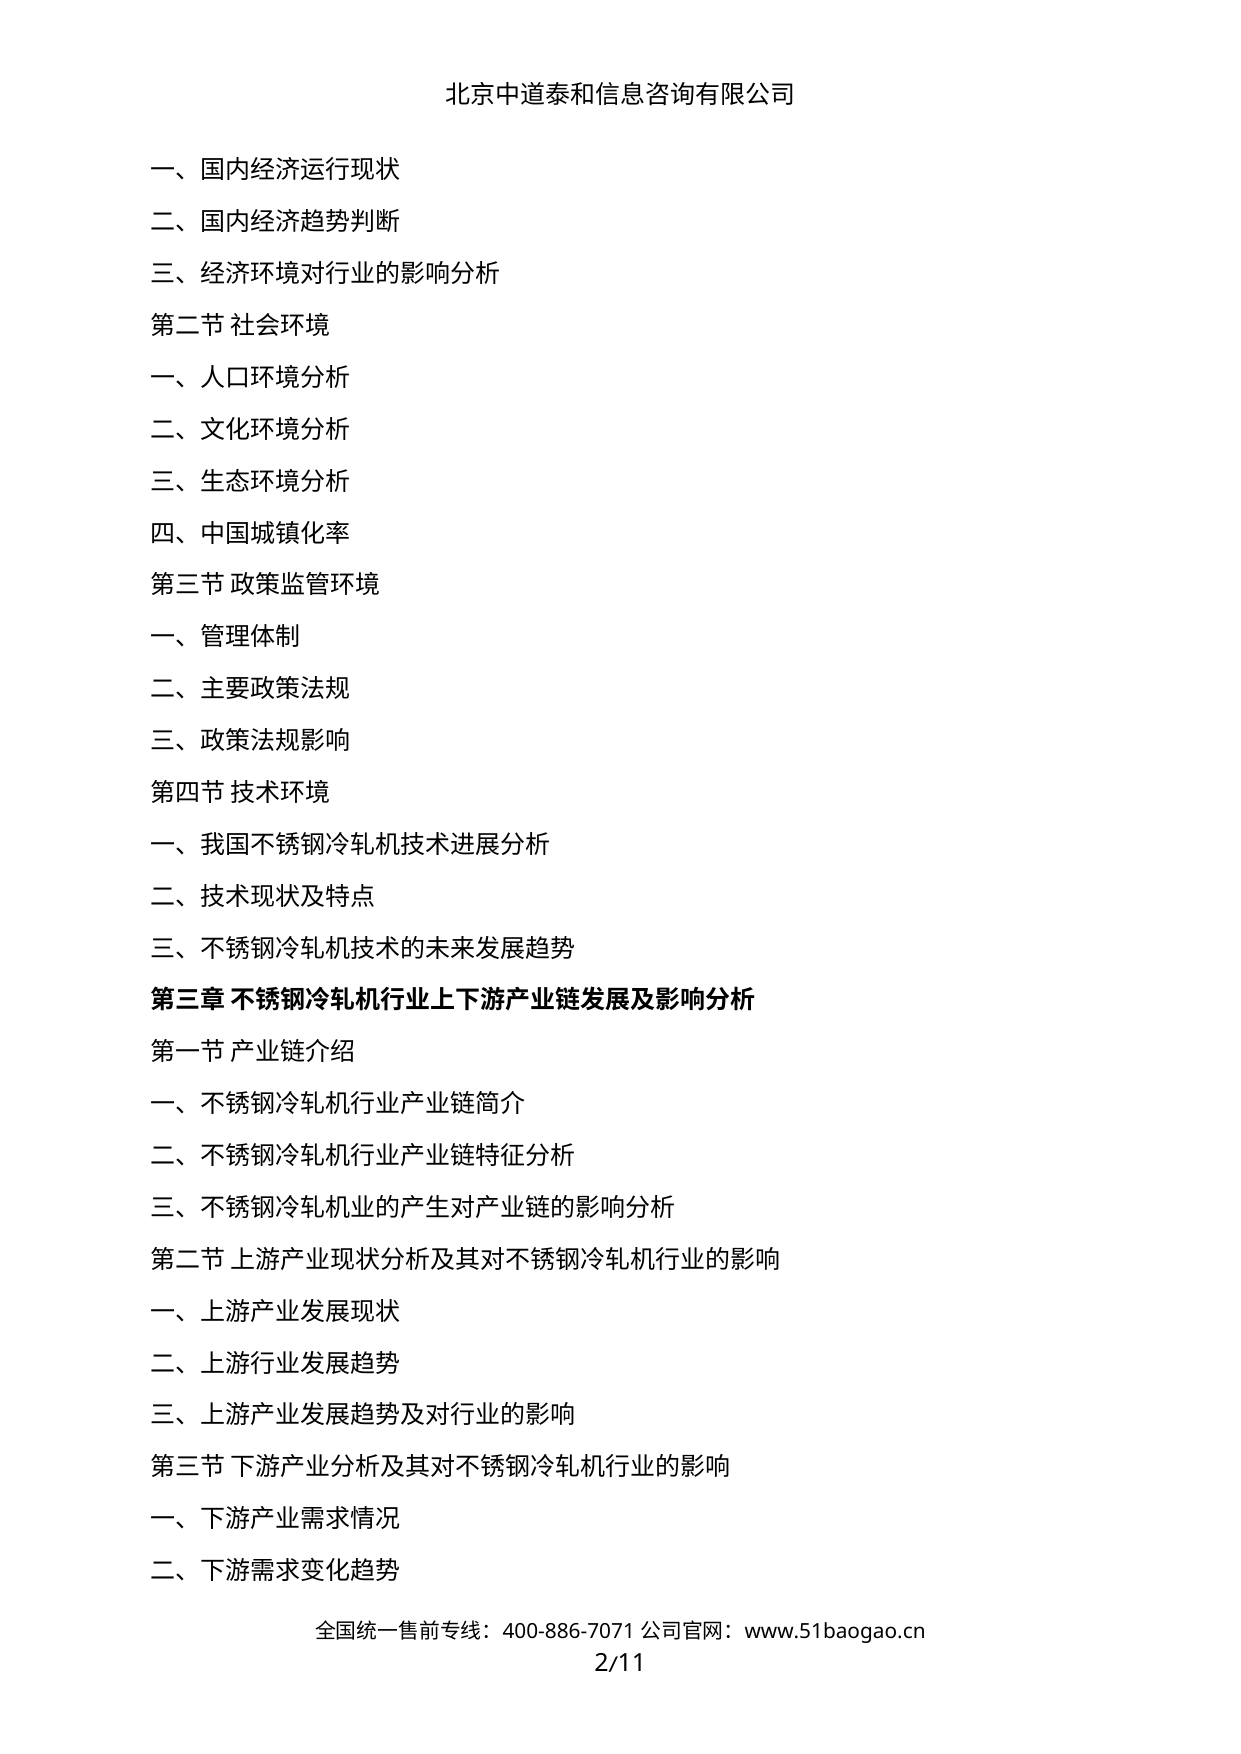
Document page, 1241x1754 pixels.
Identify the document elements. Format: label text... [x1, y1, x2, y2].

text 一、我国不锈钢冷轧机技术进展分析 [150, 824, 1090, 861]
text 二、上游行业发展趋势 [150, 1343, 1090, 1379]
text 一、不锈钢冷轧机行业产业链简介 [150, 1084, 1090, 1120]
text 第一节 产业链介绍 [150, 1032, 1090, 1068]
text 三、政策法规影响 [150, 721, 1090, 757]
text 二、主要政策法规 [150, 669, 1090, 705]
text 第四节 技术环境 [150, 772, 1090, 809]
text 三、上游产业发展趋势及对行业的影响 [150, 1395, 1090, 1431]
text 二、下游需求变化趋势 [150, 1551, 1090, 1587]
text 二、国内经济趋势判断 [150, 202, 1090, 238]
text 三、不锈钢冷轧机业的产生对产业链的影响分析 [150, 1187, 1090, 1224]
text 三、生态环境分析 [150, 461, 1090, 497]
text 第三章 不锈钢冷轧机行业上下游产业链发展及影响分析 [150, 980, 1090, 1016]
text 四、中国城镇化率 [150, 513, 1090, 549]
text 一、上游产业发展现状 [150, 1291, 1090, 1327]
text 一、国内经济运行现状 [150, 150, 1090, 186]
text 第二节 社会环境 [150, 306, 1090, 342]
text 二、文化环境分析 [150, 409, 1090, 446]
text 第三节 政策监管环境 [150, 565, 1090, 601]
text 一、人口环境分析 [150, 357, 1090, 394]
text 二、技术现状及特点 [150, 876, 1090, 912]
text 三、不锈钢冷轧机技术的未来发展趋势 [150, 928, 1090, 964]
text 第三节 下游产业分析及其对不锈钢冷轧机行业的影响 [150, 1447, 1090, 1483]
text 二、不锈钢冷轧机行业产业链特征分析 [150, 1136, 1090, 1172]
text 一、管理体制 [150, 617, 1090, 653]
text 一、下游产业需求情况 [150, 1499, 1090, 1535]
text 三、经济环境对行业的影响分析 [150, 254, 1090, 290]
text 第二节 上游产业现状分析及其对不锈钢冷轧机行业的影响 [150, 1239, 1090, 1276]
